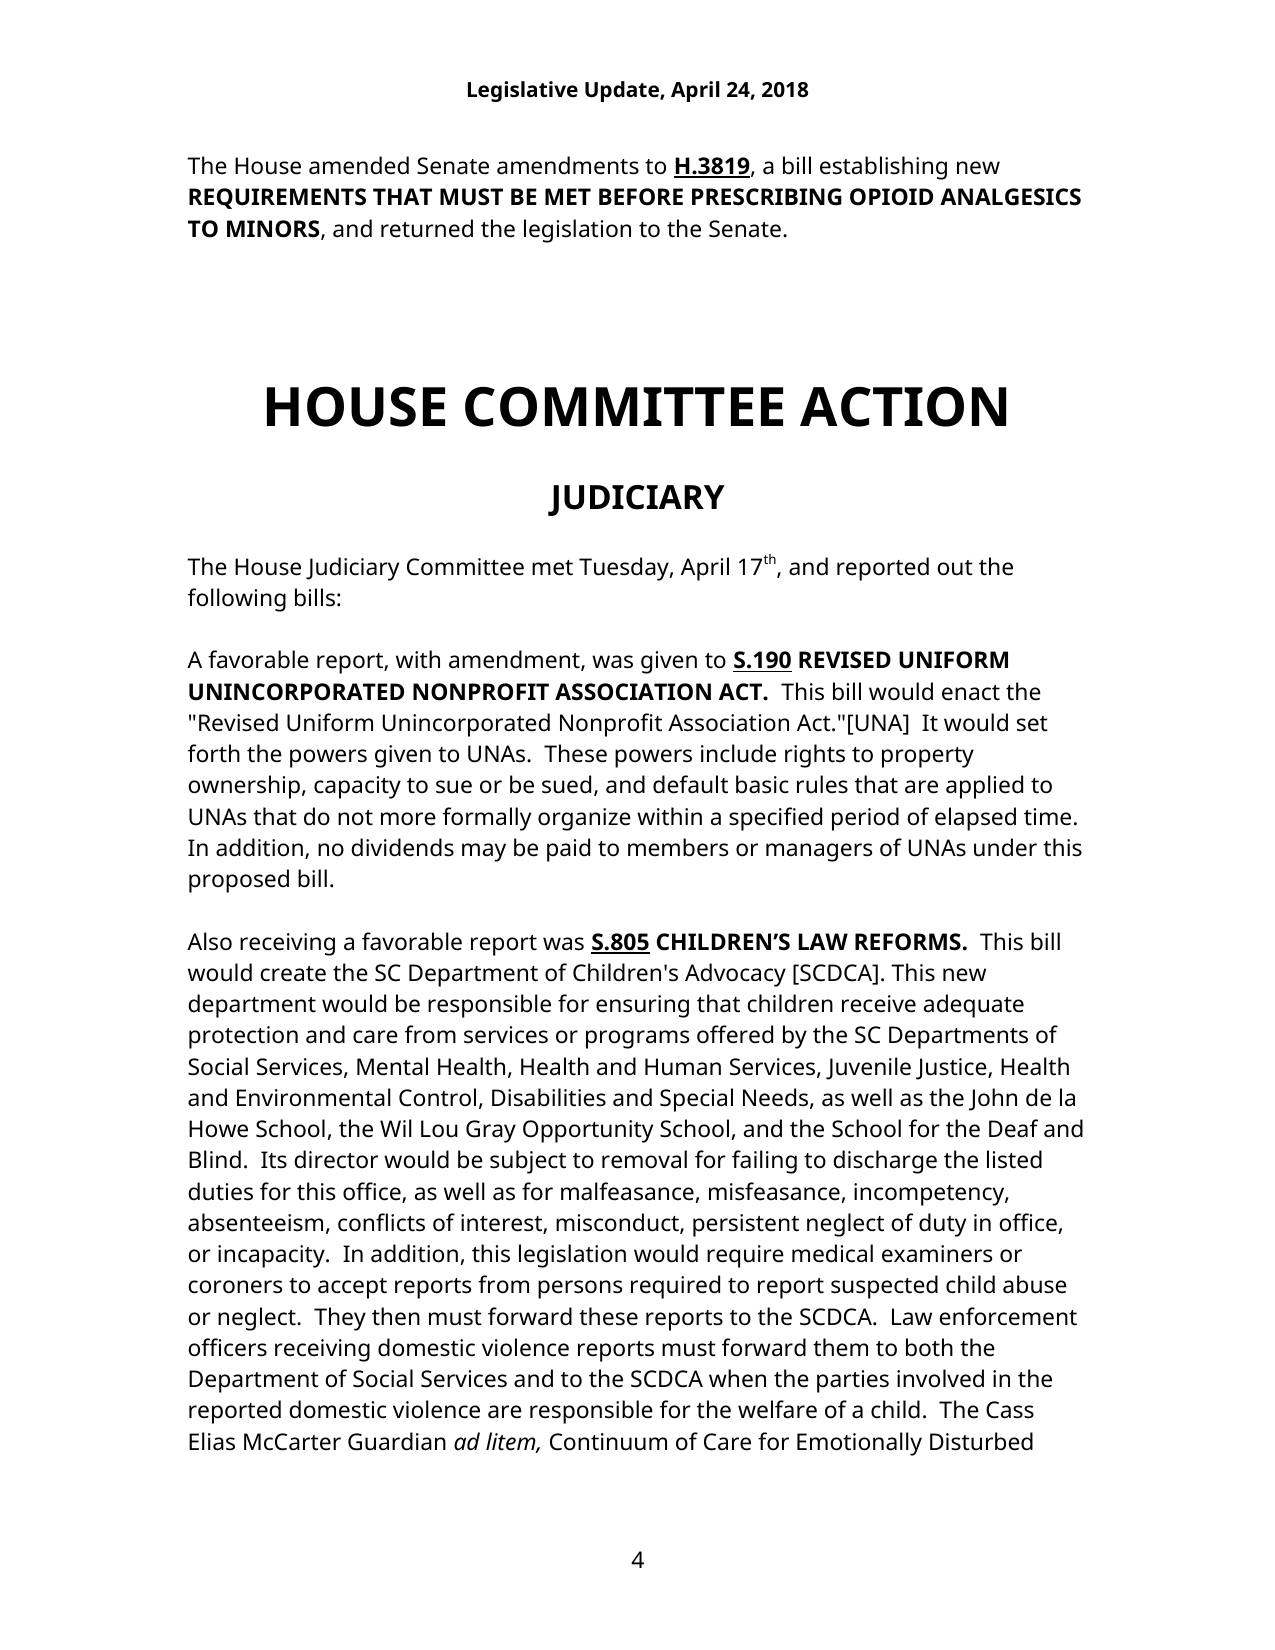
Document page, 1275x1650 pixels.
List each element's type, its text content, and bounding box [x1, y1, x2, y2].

text A favorable report, with amendment, was given to S.190 REVISED UNIFORM UNINCORPORATED NONPROFIT ASSOCIATION ACT. This bill would enact the "Revised Uniform Unincorporated Nonprofit Association Act."[UNA] It would set forth the powers given to UNAs. These powers include rights to property ownership, capacity to sue or be sued, and default basic rules that are applied to UNAs that do not more formally organize within a specified period of elapsed time. In addition, no dividends may be paid to members or managers of UNAs under this proposed bill. [187, 644, 1087, 894]
text The House amended Senate amendments to H.3819, a bill establishing new REQUIREMENTS THAT MUST BE MET BEFORE PRESCRIBING OPIOID ANALGESICS TO MINORS, and returned the legislation to the Senate. [187, 150, 1087, 244]
text The House Judiciary Committee met Tuesday, April 17th, and reported out the following bills: [187, 550, 1087, 613]
text JUDICIARY [187, 474, 1087, 519]
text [187, 925, 1087, 1457]
text HOUSE COMMITTEE ACTION [187, 369, 1087, 442]
